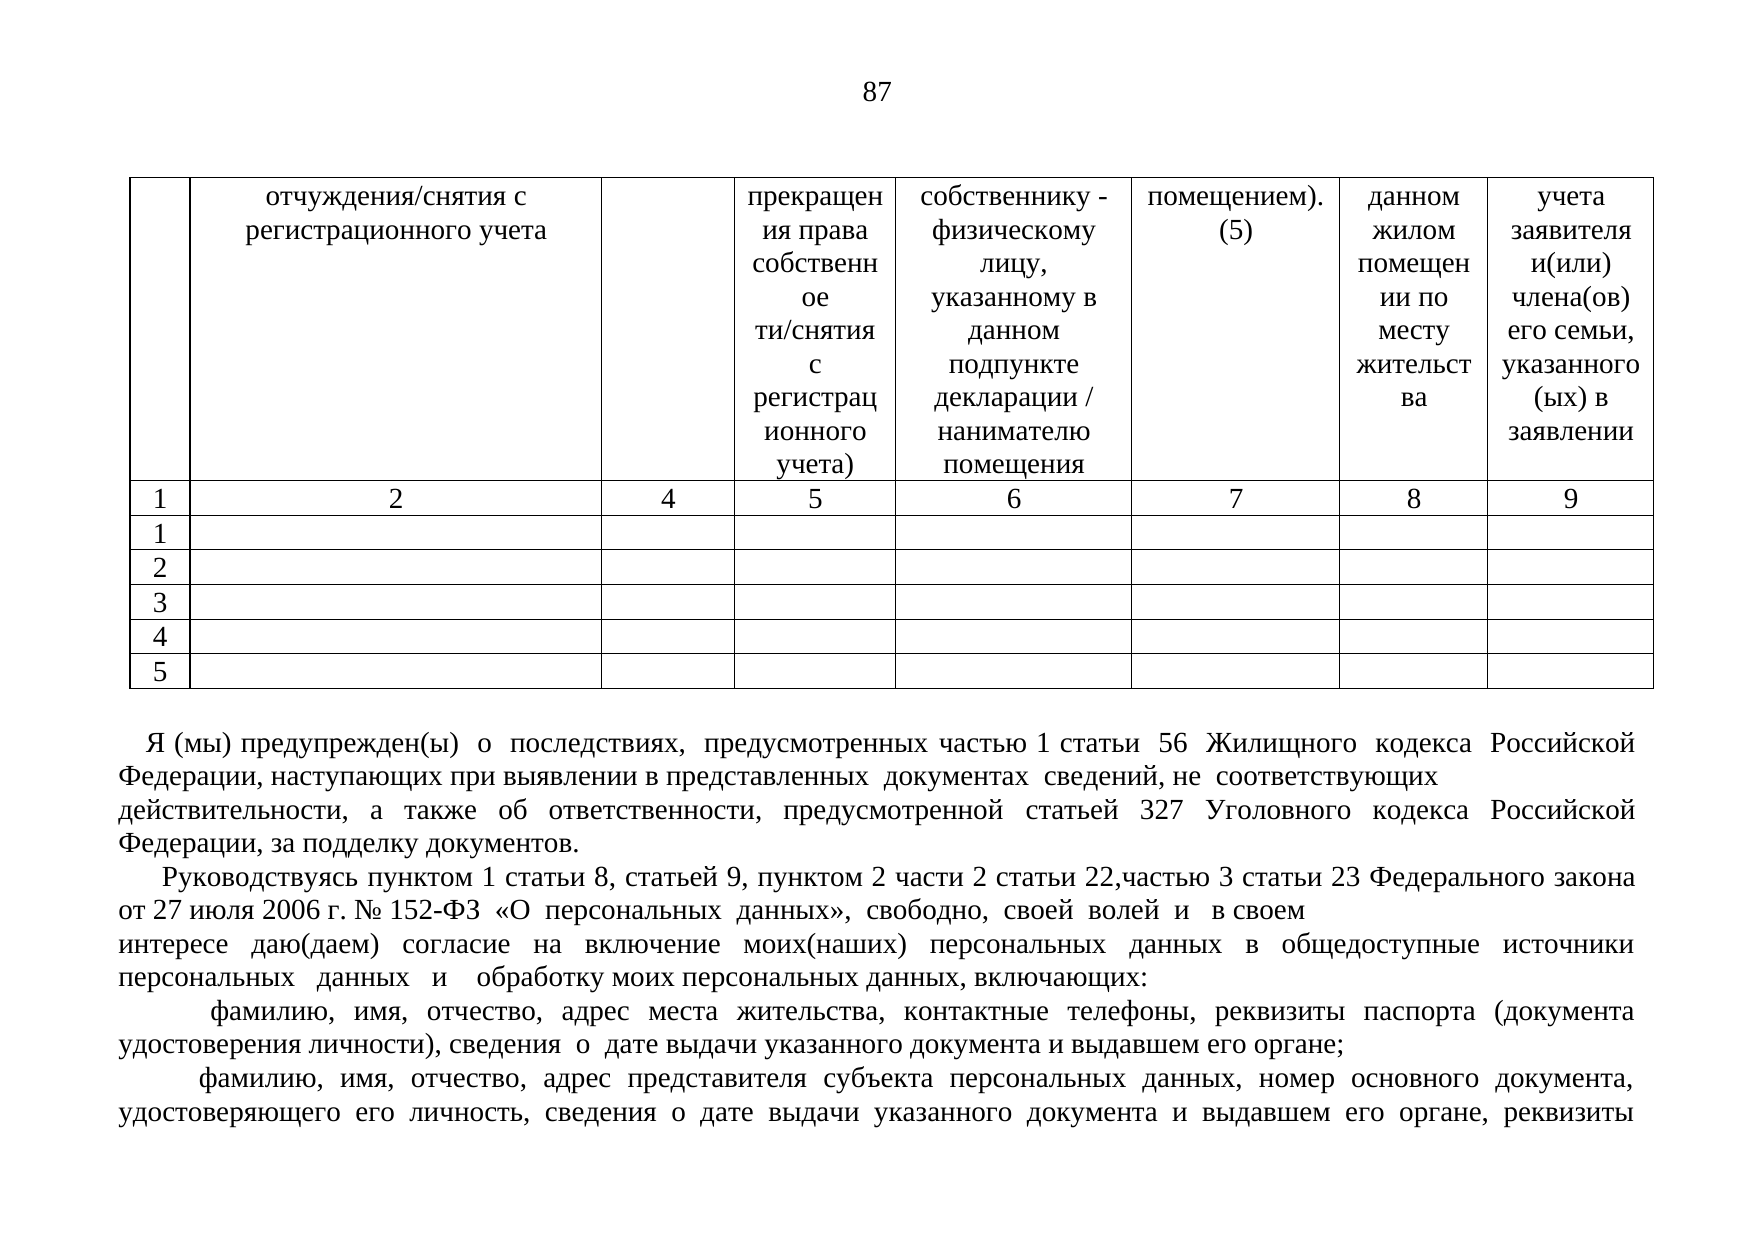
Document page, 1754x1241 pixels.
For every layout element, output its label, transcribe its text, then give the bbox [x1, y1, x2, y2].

text фамилию, имя, отчество, адрес места жительства, контактные телефоны, реквизиты паспорта (документа удостоверения личности), сведения о дате выдачи указанного документа и выдавшем его органе; [118, 993, 1636, 1060]
table_cell 1 [131, 481, 189, 515]
table_cell [896, 516, 1131, 549]
table_cell [896, 654, 1131, 688]
table_cell [1132, 585, 1339, 618]
table_cell [602, 585, 734, 618]
table_cell [602, 620, 734, 653]
table_cell [1132, 620, 1339, 653]
table_cell [735, 550, 895, 584]
table_cell [896, 585, 1131, 618]
table_cell [735, 516, 895, 549]
table_cell [191, 585, 601, 618]
table_cell [1340, 654, 1487, 688]
table_cell 4 [602, 481, 734, 515]
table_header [1132, 178, 1339, 480]
table_cell 3 [131, 585, 189, 618]
table_cell 2 [131, 550, 189, 584]
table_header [896, 178, 1131, 480]
table_cell [1132, 654, 1339, 688]
table_cell [896, 550, 1131, 584]
table_cell 5 [735, 481, 895, 515]
table_cell [602, 654, 734, 688]
table_cell [1488, 620, 1653, 653]
table_cell [1132, 550, 1339, 584]
table_cell [1132, 516, 1339, 549]
table_cell [602, 550, 734, 584]
text Руководствуясь пунктом 1 статьи 8, статьей 9, пунктом 2 части 2 статьи 22,частью 3 статьи 23 Федерального закона от 27 июля 2006 г. № 152-ФЗ «О персональных данных», свободно, своей волей и в своем [118, 859, 1636, 926]
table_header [735, 178, 895, 480]
text интересе даю(даем) согласие на включение моих(наших) персональных данных в общедоступные источники персональных данных и обработку моих персональных данных, включающих: [118, 926, 1636, 993]
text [118, 1060, 1636, 1127]
table_cell 4 [131, 620, 189, 653]
table_cell [1488, 654, 1653, 688]
table_cell [191, 550, 601, 584]
table_cell 1 [131, 516, 189, 549]
table_cell [735, 620, 895, 653]
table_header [191, 178, 601, 480]
table_cell [735, 654, 895, 688]
table_cell 6 [896, 481, 1131, 515]
table_cell 7 [1132, 481, 1339, 515]
table_cell [1340, 620, 1487, 653]
table_cell [191, 654, 601, 688]
text действительности, а также об ответственности, предусмотренной статьей 327 Уголовного кодекса Российской Федерации, за подделку документов. [118, 792, 1636, 859]
table_cell 5 [131, 654, 189, 688]
table_cell [896, 620, 1131, 653]
table_cell 2 [191, 481, 601, 515]
table_cell [191, 516, 601, 549]
table_header N п/п [131, 178, 189, 480]
table_cell [1488, 585, 1653, 618]
table_cell [1340, 516, 1487, 549]
table_cell [1340, 585, 1487, 618]
table_cell [1488, 516, 1653, 549]
table_cell 9 [1488, 481, 1653, 515]
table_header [1340, 178, 1487, 480]
table_cell [191, 620, 601, 653]
table_cell [1340, 550, 1487, 584]
table_cell [602, 516, 734, 549]
text Я (мы) предупрежден(ы) о последствиях, предусмотренных частью 1 статьи 56 Жилищного кодекса Российской Федерации, наступающих при выявлении в представленных документах сведений, не соответствующих [118, 725, 1636, 792]
table_cell 8 [1340, 481, 1487, 515]
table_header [1488, 178, 1653, 480]
table_cell [735, 585, 895, 618]
table_cell [1488, 550, 1653, 584]
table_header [602, 178, 734, 480]
